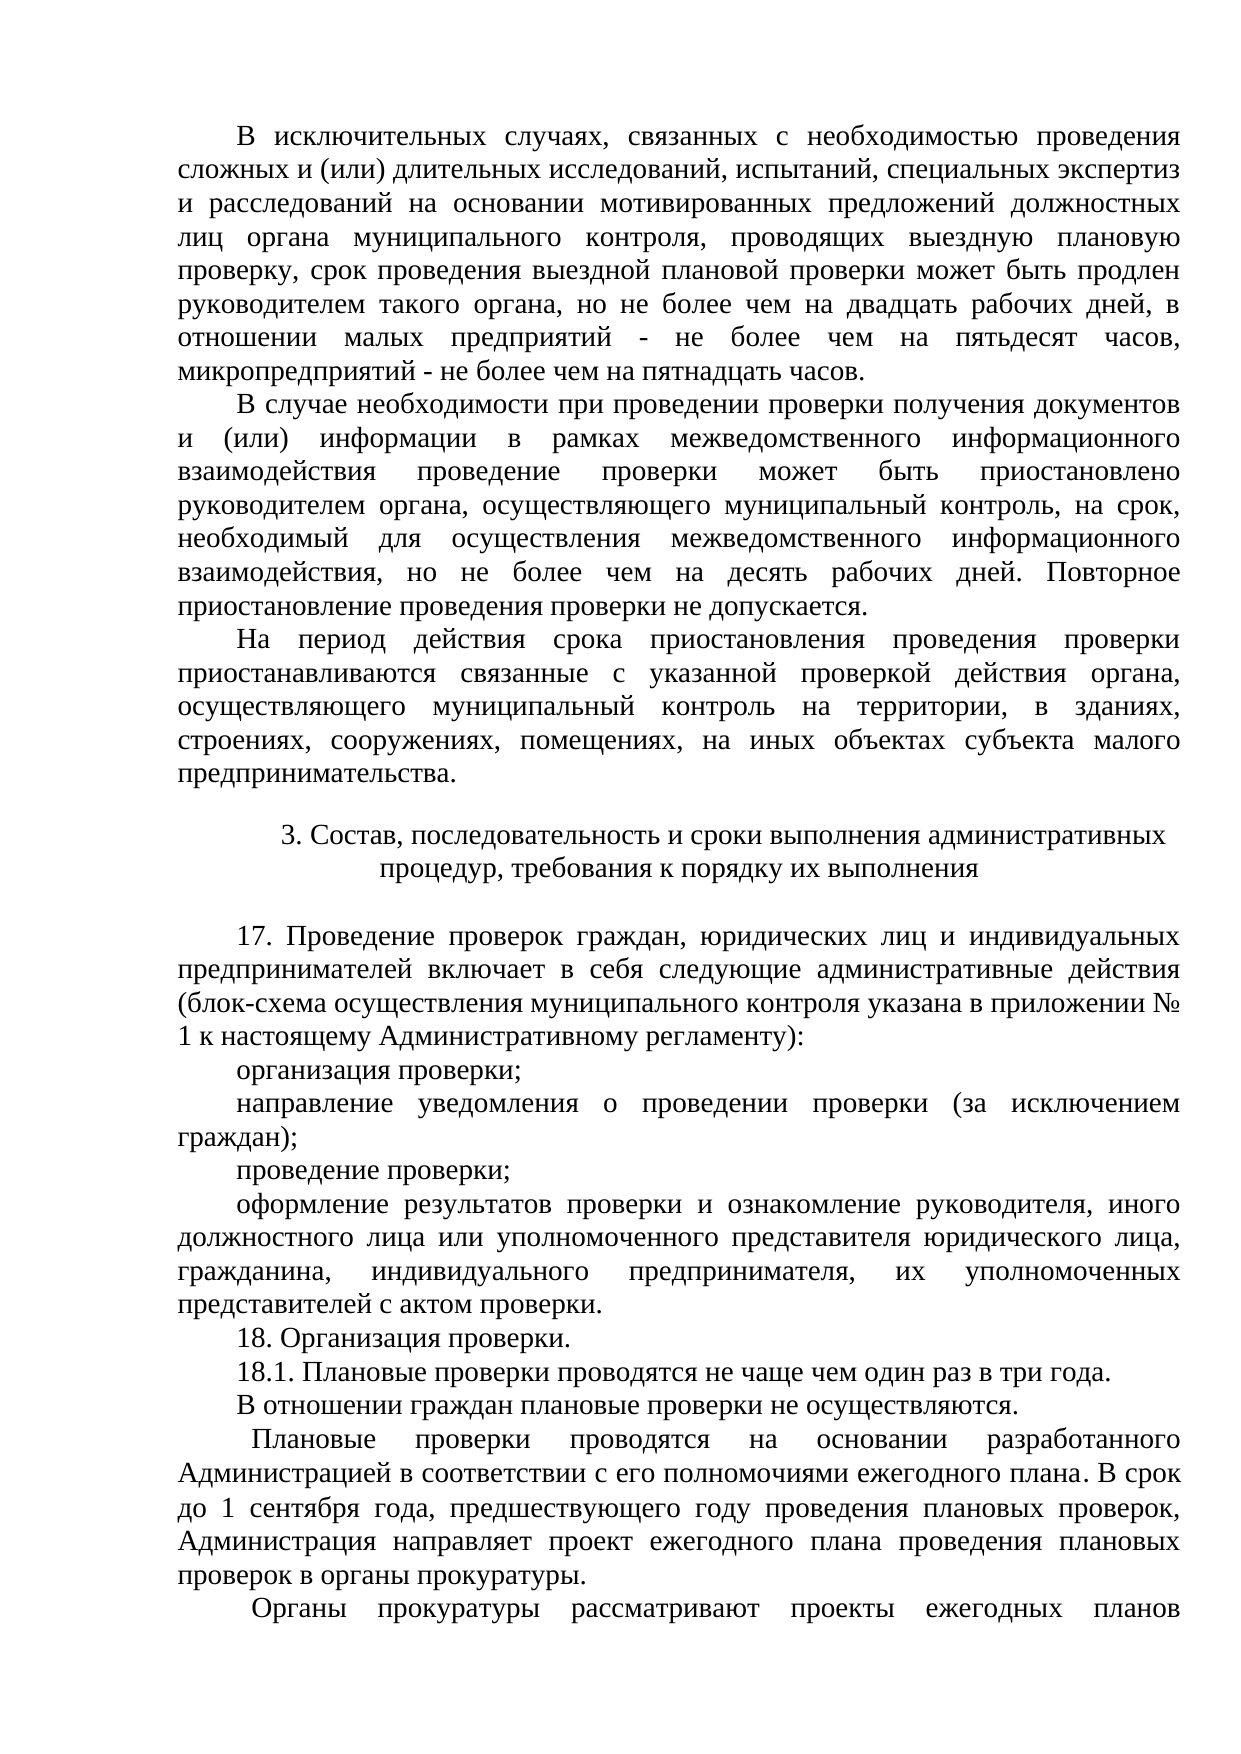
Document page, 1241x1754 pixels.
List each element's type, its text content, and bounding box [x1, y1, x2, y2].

text 18.1. Плановые проверки проводятся не чаще чем один раз в три года. [177, 1354, 1181, 1387]
text В исключительных случаях, связанных с необходимостью проведения сложных и (или) длительных исследований, испытаний, специальных экспертиз и расследований на основании мотивированных предложений должностных лиц органа муниципального контроля, проводящих выездную плановую проверку, срок проведения выездной плановой проверки может быть продлен руководителем такого органа, но не более чем на двадцать рабочих дней, в отношении малых предприятий - не более чем на пятьдесят часов, микропредприятий - не более чем на пятнадцать часов. [177, 118, 1181, 386]
text 18. Организация проверки. [177, 1320, 1181, 1354]
text В случае необходимости при проведении проверки получения документов и (или) информации в рамках межведомственного информационного взаимодействия проведение проверки может быть приостановлено руководителем органа, осуществляющего муниципальный контроль, на срок, необходимый для осуществления межведомственного информационного взаимодействия, но не более чем на десять рабочих дней. Повторное приостановление проведения проверки не допускается. [177, 386, 1181, 621]
text На период действия срока приостановления проведения проверки приостанавливаются связанные с указанной проверкой действия органа, осуществляющего муниципальный контроль на территории, в зданиях, строениях, сооружениях, помещениях, на иных объектах субъекта малого предпринимательства. [177, 621, 1181, 789]
text проведение проверки; [177, 1152, 1181, 1186]
text направление уведомления о проведении проверки (за исключением граждан); [177, 1085, 1181, 1152]
text Плановые проверки проводятся на основании разработанного Администрацией в соответствии с его полномочиями ежегодного плана. В срок до 1 сентября года, предшествующего году проведения плановых проверок, Администрация направляет проект ежегодного плана проведения плановых проверок в органы прокуратуры. [177, 1421, 1181, 1591]
text 3. Состав, последовательность и сроки выполнения административных процедур, требования к порядку их выполнения [177, 817, 1181, 884]
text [177, 1591, 1181, 1624]
text 17. Проведение проверок граждан, юридических лиц и индивидуальных предпринимателей включает в себя следующие административные действия (блок-схема осуществления муниципального контроля указана в приложении № 1 к настоящему Административному регламенту): [177, 918, 1181, 1052]
text оформление результатов проверки и ознакомление руководителя, иного должностного лица или уполномоченного представителя юридического лица, гражданина, индивидуального предпринимателя, их уполномоченных представителей с актом проверки. [177, 1186, 1181, 1320]
text организация проверки; [177, 1052, 1181, 1085]
text В отношении граждан плановые проверки не осуществляются. [177, 1387, 1181, 1421]
